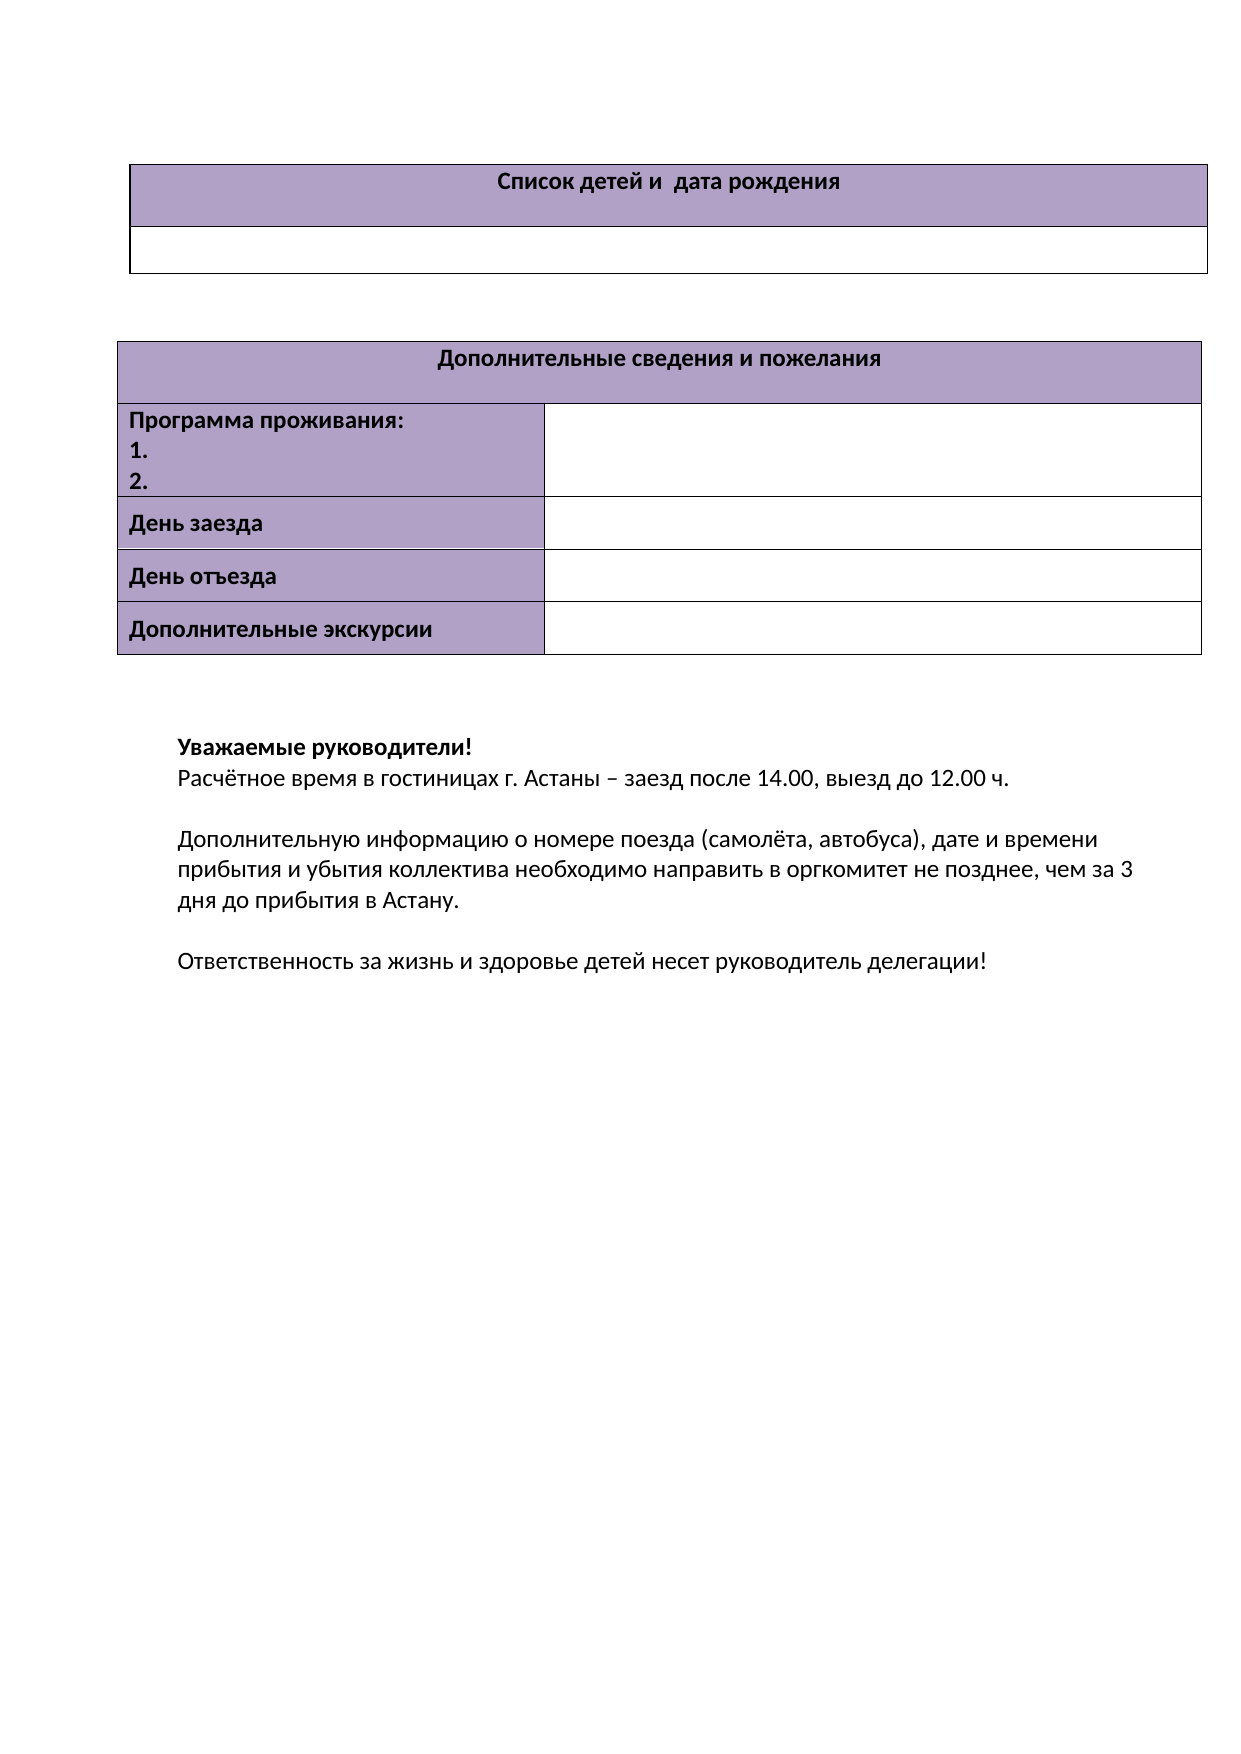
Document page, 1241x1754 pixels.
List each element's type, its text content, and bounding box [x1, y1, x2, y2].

table_cell [545, 550, 1201, 601]
table_header Дополнительные сведения и пожелания [118, 342, 1201, 403]
table_cell Дополнительные экскурсии [118, 602, 544, 654]
text Уважаемые руководители! [177, 731, 1152, 762]
table_cell Программа проживания: 1. 2. [118, 404, 544, 496]
table_header Список детей и дата рождения [131, 165, 1207, 226]
table_cell [545, 497, 1201, 548]
table_cell [545, 602, 1201, 654]
text Расчётное время в гостиницах г. Астаны – заезд после 14.00, выезд до 12.00 ч. [177, 762, 1152, 792]
text Ответственность за жизнь и здоровье детей несет руководитель делегации! [177, 945, 1152, 976]
table_cell День заезда [118, 497, 544, 548]
table_cell [545, 404, 1201, 496]
table_cell [131, 227, 1207, 273]
table_cell День отъезда [118, 550, 544, 601]
text Дополнительную информацию о номере поезда (самолёта, автобуса), дате и времени прибытия и убытия коллектива необходимо направить в оргкомитет не позднее, чем за 3 дня до прибытия в Астану. [177, 823, 1152, 914]
